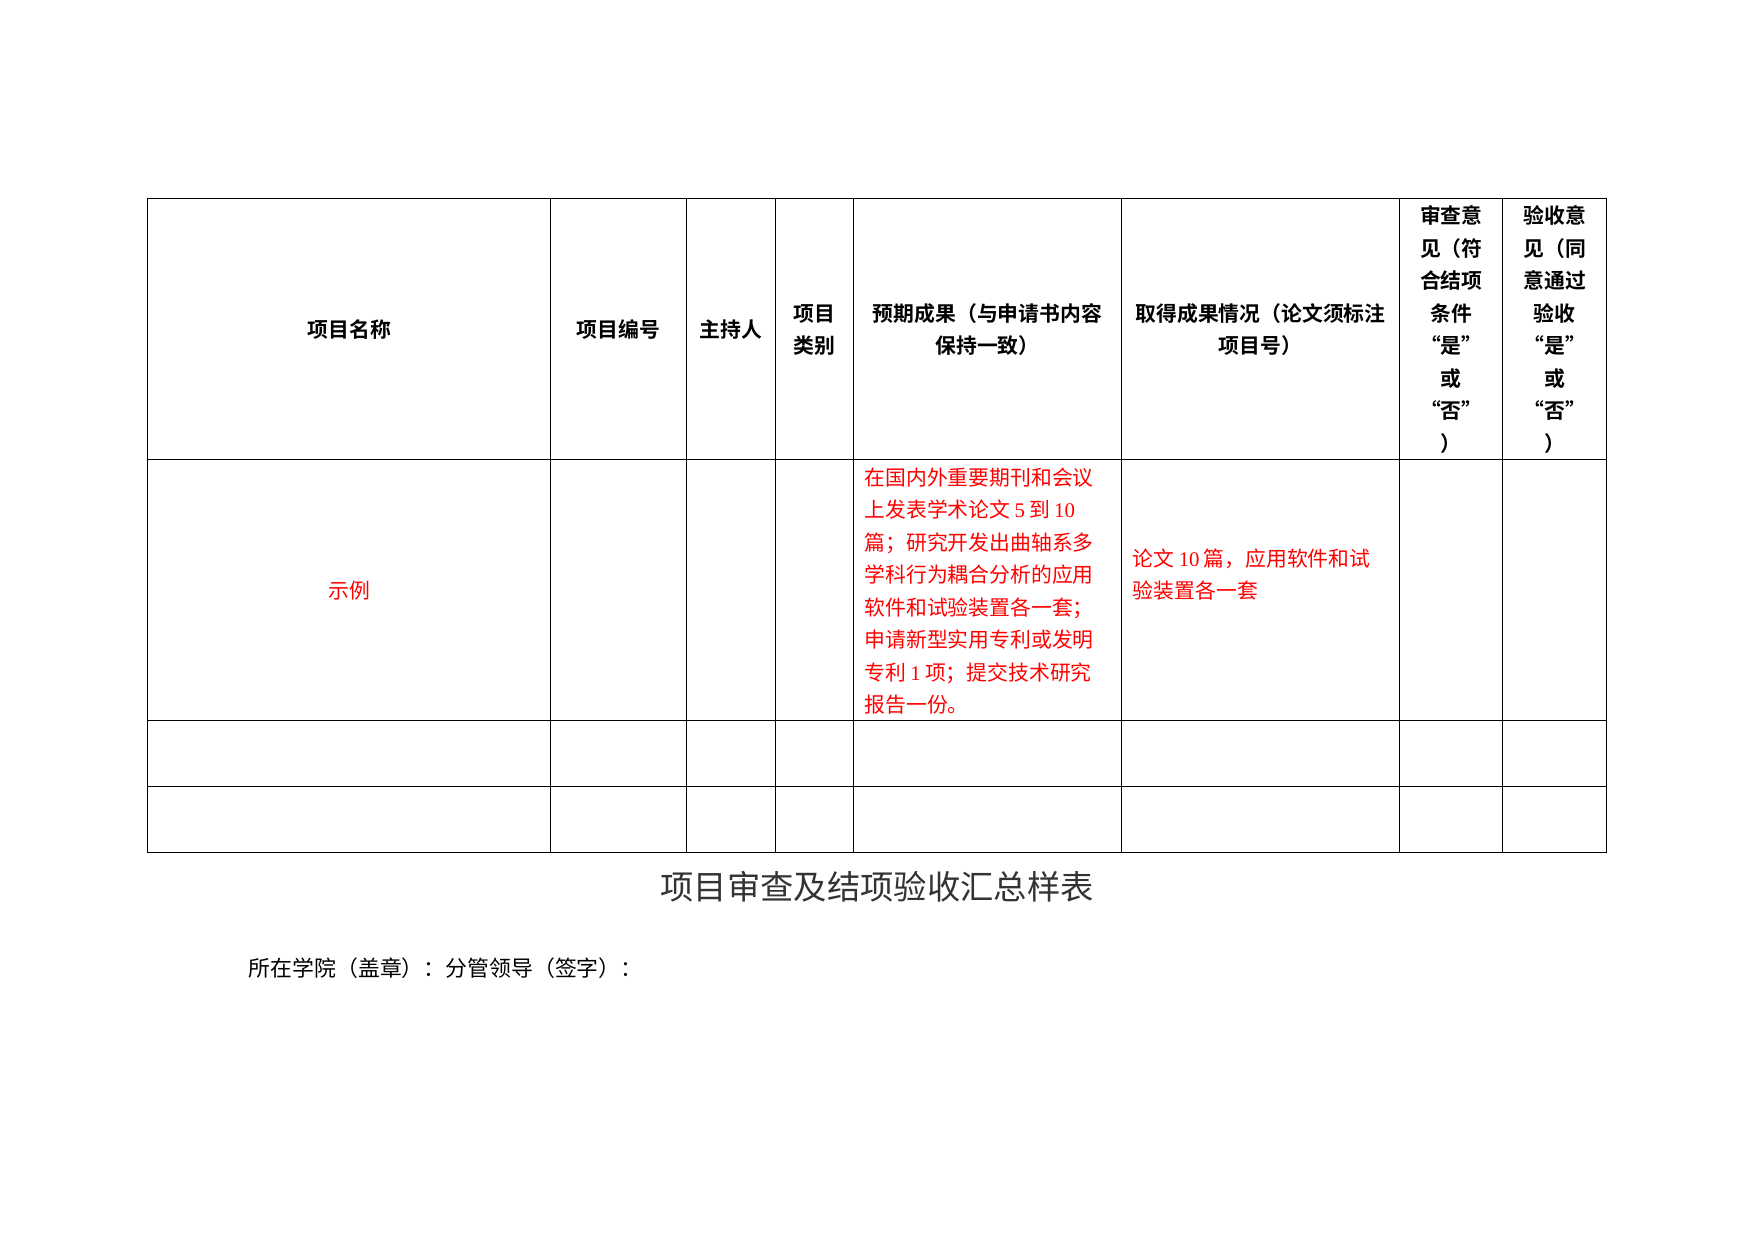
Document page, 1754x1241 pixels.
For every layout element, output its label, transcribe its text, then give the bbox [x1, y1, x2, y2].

table_header 取得成果情况（论文须标注项目号） [1122, 199, 1399, 459]
table_header 预期成果（与申请书内容保持一致） [854, 199, 1121, 459]
table_cell [1503, 721, 1606, 786]
table_cell 示例 [148, 460, 550, 720]
table_cell [1400, 460, 1502, 720]
table_cell [687, 787, 775, 852]
table_header 项目 类别 [776, 199, 853, 459]
table_cell [854, 787, 1121, 852]
table_cell [1503, 787, 1606, 852]
table_header 项目编号 [551, 199, 686, 459]
table_header 项目名称 [148, 199, 550, 459]
table_cell [776, 460, 853, 720]
table_cell [551, 787, 686, 852]
table_cell [148, 787, 550, 852]
table_cell [687, 460, 775, 720]
table_cell [687, 721, 775, 786]
table_header 审查意见（符合结项条件“是”或“否”） [1400, 199, 1502, 459]
text 所在学院（盖章）：分管领导（签字）： [150, 950, 1604, 983]
table_cell 论文10篇，应用软件和试验装置各一套 [1122, 460, 1399, 720]
table_cell [551, 721, 686, 786]
table_header 主持人 [687, 199, 775, 459]
text 项目审查及结项验收汇总样表 [150, 853, 1604, 918]
table_cell [854, 721, 1121, 786]
table_cell [1400, 721, 1502, 786]
table_cell [776, 787, 853, 852]
table_cell 在国内外重要期刊和会议上发表学术论文5到10篇；研究开发出曲轴系多学科行为耦合分析的应用软件和试验装置各一套；申请新型实用专利或发明专利1项；提交技术研究报告一份。 [854, 460, 1121, 720]
table_cell [551, 460, 686, 720]
table_cell [1122, 721, 1399, 786]
table_cell [776, 721, 853, 786]
table_cell [1122, 787, 1399, 852]
table_header 验收意见（同意通过验收“是”或“否”） [1503, 199, 1606, 459]
table_cell [1400, 787, 1502, 852]
table_cell [148, 721, 550, 786]
table_cell [1503, 460, 1606, 720]
